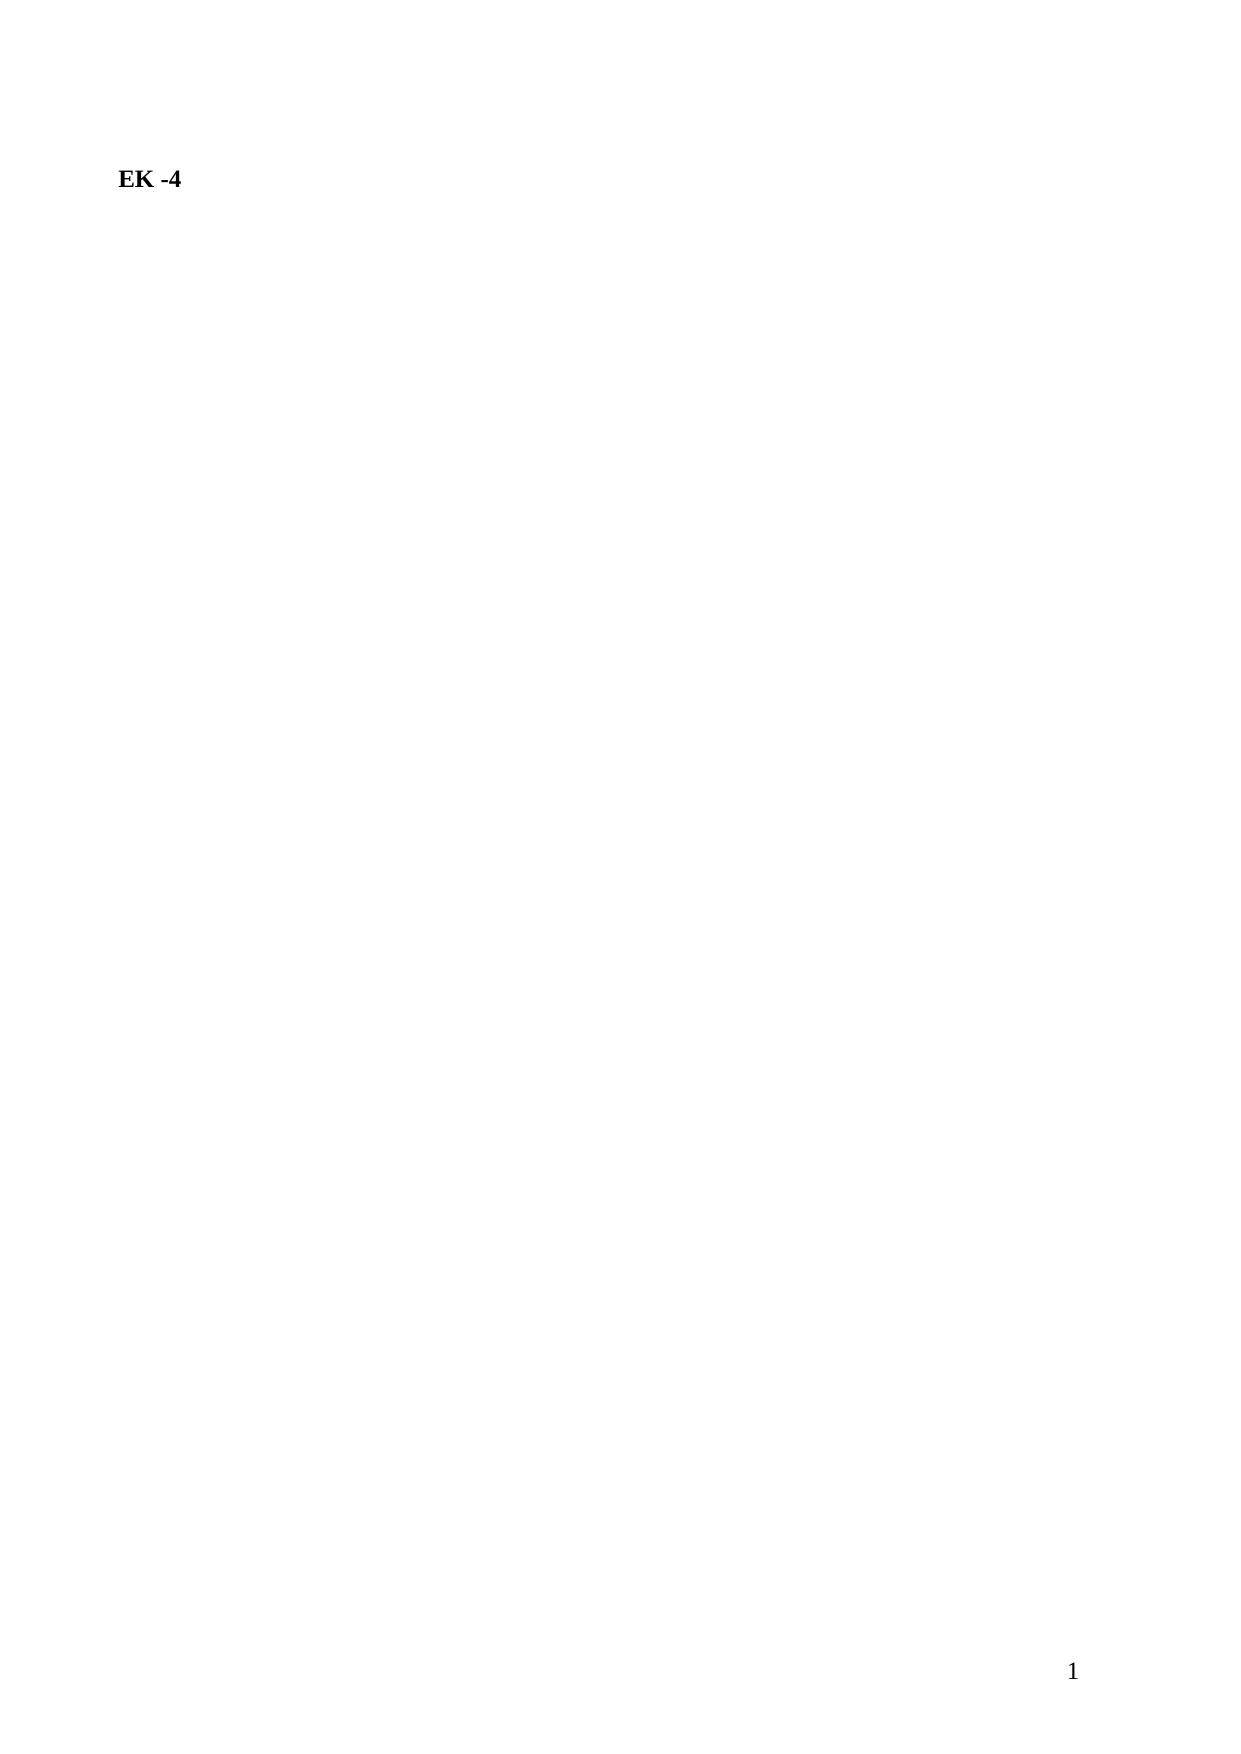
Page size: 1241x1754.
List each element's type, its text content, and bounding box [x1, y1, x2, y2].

text EK -4 [118, 164, 1051, 193]
